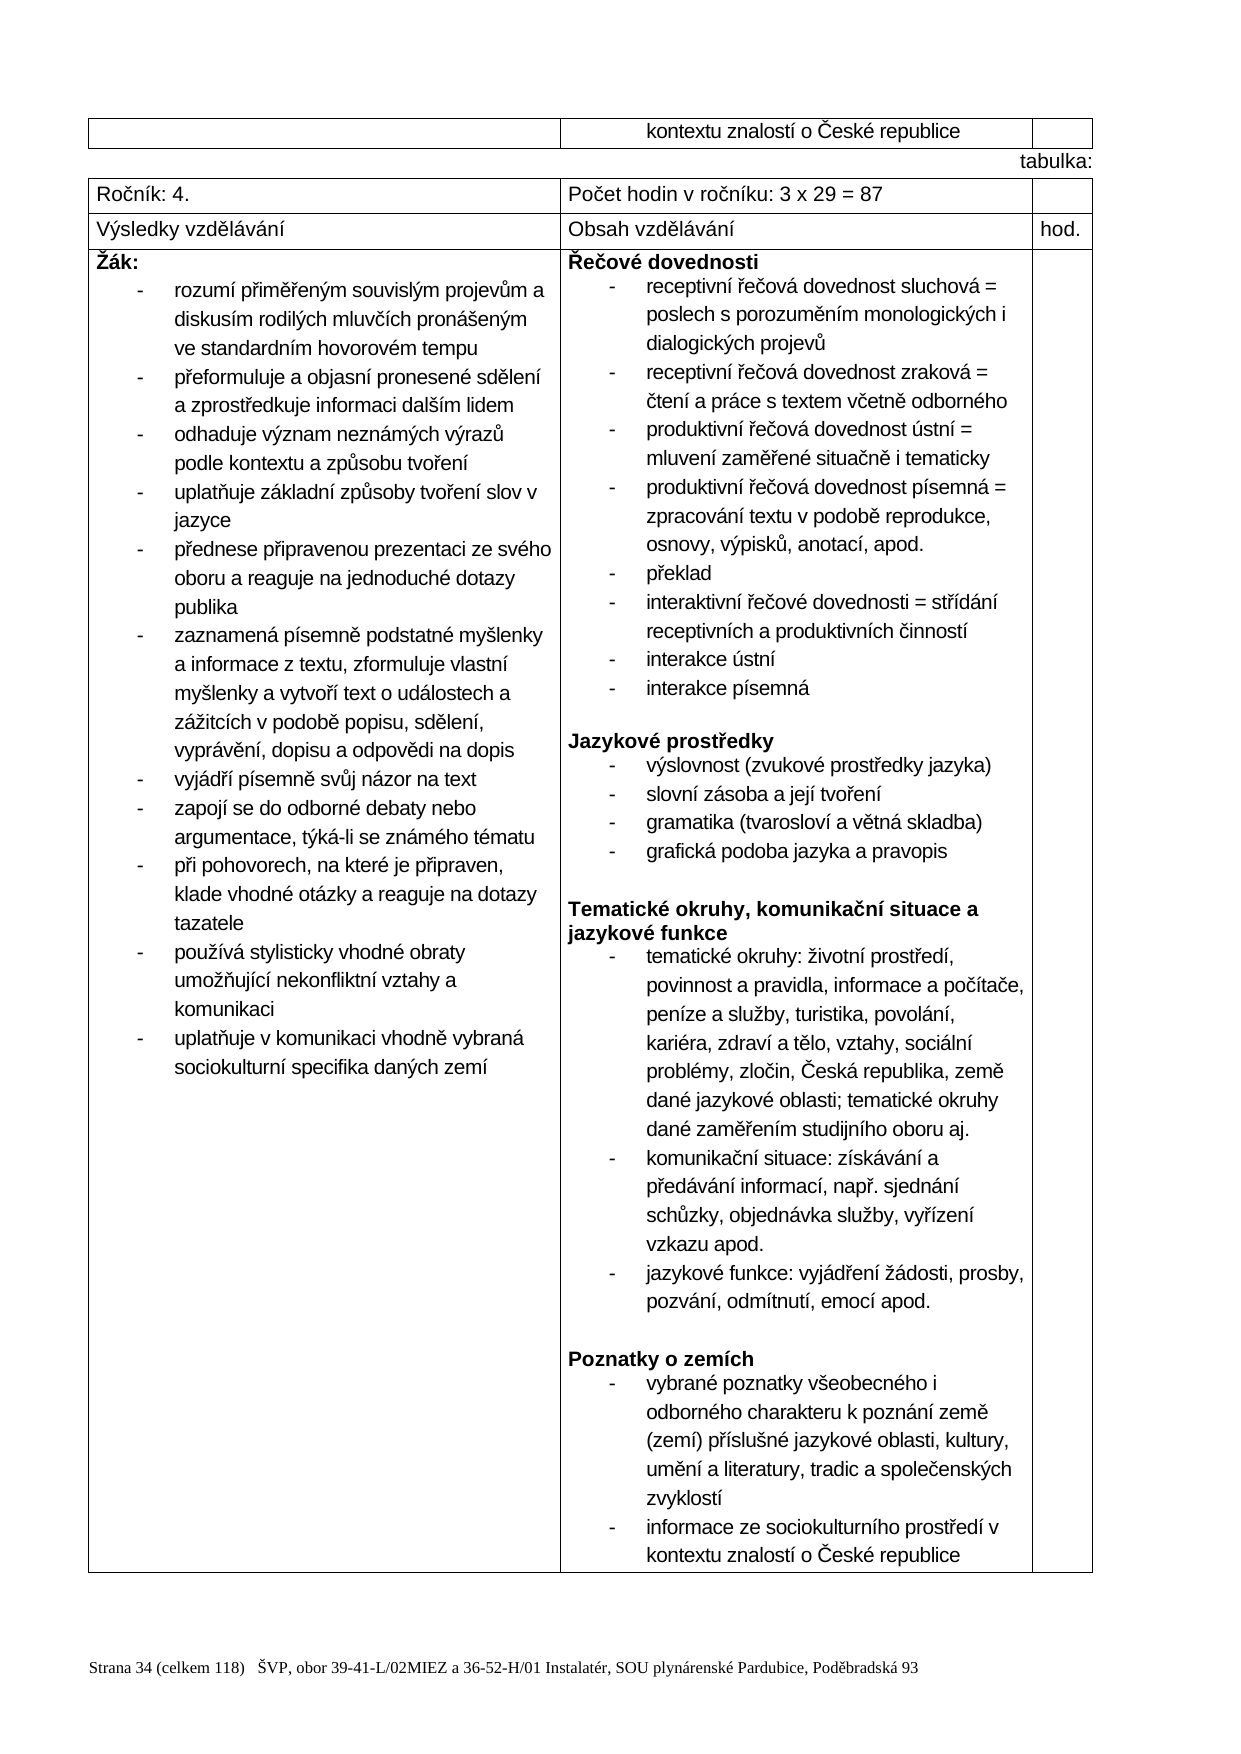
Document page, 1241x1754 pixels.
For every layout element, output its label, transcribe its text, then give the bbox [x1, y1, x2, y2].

table_cell Řečové dovednosti receptivní řečová dovednost sluchová = poslech s porozuměním monologických i dialogických projevů receptivní řečová dovednost zraková = čtení a práce s textem včetně odborného produktivní řečová dovednost ústní = mluvení zaměřené situačně i tematicky produktivní řečová dovednost písemná = zpracování textu v podobě reprodukce, osnovy, výpisků, anotací, apod. překlad interaktivní řečové dovednosti = střídání receptivních a produktivních činností interakce ústní interakce písemná Jazykové prostředky výslovnost (zvukové prostředky jazyka) slovní zásoba a její tvoření gramatika (tvarosloví a větná skladba) grafická podoba jazyka a pravopis Tematické okruhy, komunikační situace a jazykové funkce tematické okruhy: životní prostředí, povinnost a pravidla, informace a počítače, peníze a služby, turistika, povolání, kariéra, zdraví a tělo, vztahy, sociální problémy, zločin, Česká republika, země dané jazykové oblasti; tematické okruhy dané zaměřením studijního oboru aj. komunikační situace: získávání a předávání informací, např. sjednání schůzky, objednávka služby, vyřízení vzkazu apod. jazykové funkce: vyjádření žádosti, prosby, pozvání, odmítnutí, emocí apod. Poznatky o zemích vybrané poznatky všeobecného i odborného charakteru k poznání země (zemí) příslušné jazykové oblasti, kultury, umění a literatury, tradic a společenských zvyklostí informace ze sociokulturního prostředí v kontextu znalostí o České republice [561, 250, 1032, 1572]
table_header [1033, 179, 1092, 213]
text tabulka: [89, 149, 1092, 173]
table_cell hod. [1033, 214, 1092, 248]
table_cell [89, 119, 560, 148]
table_cell Žák: rozumí přiměřeným souvislým projevům a diskusím rodilých mluvčích pronášeným ve standardním hovorovém tempu přeformuluje a objasní pronesené sdělení a zprostředkuje informaci dalším lidem odhaduje význam neznámých výrazů podle kontextu a způsobu tvoření uplatňuje základní způsoby tvoření slov v jazyce přednese připravenou prezentaci ze svého oboru a reaguje na jednoduché dotazy publika zaznamená písemně podstatné myšlenky a informace z textu, zformuluje vlastní myšlenky a vytvoří text o událostech a zážitcích v podobě popisu, sdělení, vyprávění, dopisu a odpovědi na dopis vyjádří písemně svůj názor na text zapojí se do odborné debaty nebo argumentace, týká-li se známého tématu při pohovorech, na které je připraven, klade vhodné otázky a reaguje na dotazy tazatele používá stylisticky vhodné obraty umožňující nekonfliktní vztahy a komunikaci uplatňuje v komunikaci vhodně vybraná sociokulturní specifika daných zemí [89, 250, 560, 1572]
table_header Ročník: 4. [89, 179, 560, 213]
table_cell Obsah vzdělávání [561, 214, 1032, 248]
table_cell [1033, 119, 1092, 148]
table_cell [1033, 250, 1092, 1572]
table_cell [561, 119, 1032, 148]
table_cell Výsledky vzdělávání [89, 214, 560, 248]
table_header Počet hodin v ročníku: 3 x 29 = 87 [561, 179, 1032, 213]
